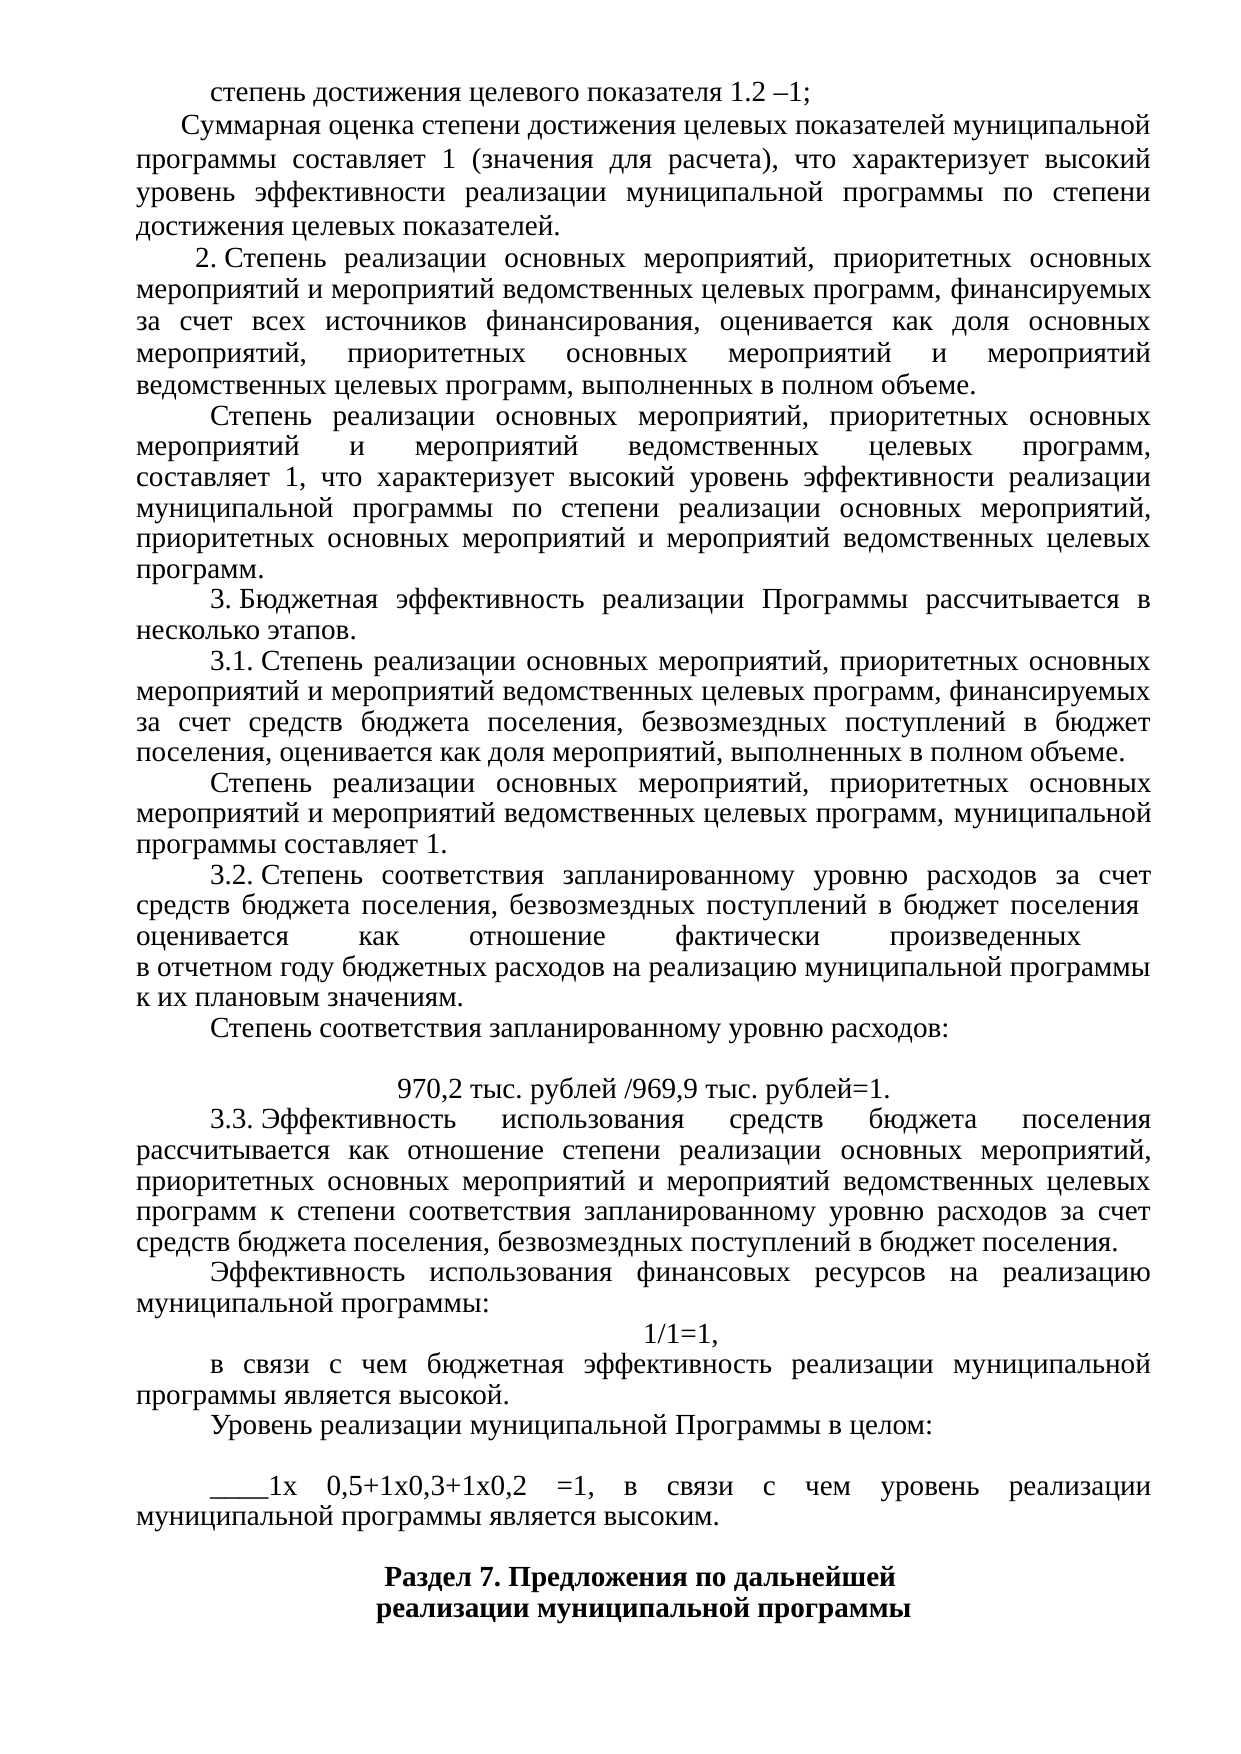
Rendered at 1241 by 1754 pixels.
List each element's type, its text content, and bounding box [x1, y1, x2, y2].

text Степень реализации основных мероприятий, приоритетных основных мероприятий и мероприятий ведомственных целевых программ, муниципальной программы составляет 1. [136, 768, 1152, 860]
text 3.1. Степень реализации основных мероприятий, приоритетных основных мероприятий и мероприятий ведомственных целевых программ, финансируемых за счет средств бюджета поселения, безвозмездных поступлений в бюджет поселения, оценивается как доля мероприятий, выполненных в полном объеме. [136, 646, 1152, 768]
text Уровень реализации муниципальной Программы в целом: [136, 1410, 1152, 1441]
text 3. Бюджетная эффективность реализации Программы рассчитывается в несколько этапов. [136, 584, 1152, 646]
text 1/1=1, [136, 1319, 1152, 1349]
text 3.3. Эффективность использования средств бюджета поселения рассчитывается как отношение степени реализации основных мероприятий, приоритетных основных мероприятий и мероприятий ведомственных целевых программ к степени соответствия запланированному уровню расходов за счет средств бюджета поселения, безвозмездных поступлений в бюджет поселения. [136, 1104, 1152, 1257]
text ____1х 0,5+1х0,3+1х0,2 =1, в связи с чем уровень реализации муниципальной программы является высоким. [136, 1471, 1152, 1532]
text Степень соответствия запланированному уровню расходов: [136, 1013, 1152, 1043]
text Суммарная оценка степени достижения целевых показателей муниципальной программы составляет 1 (значения для расчета), что характеризует высокий уровень эффективности реализации муниципальной программы по степени достижения целевых показателей. [136, 107, 1152, 242]
text Степень реализации основных мероприятий, приоритетных основных мероприятий и мероприятий ведомственных целевых программ, составляет 1, что характеризует высокий уровень эффективности реализации муниципальной программы по степени реализации основных мероприятий, приоритетных основных мероприятий и мероприятий ведомственных целевых программ. [136, 401, 1152, 584]
text 3.2. Степень соответствия запланированному уровню расходов за счет средств бюджета поселения, безвозмездных поступлений в бюджет поселения оценивается как отношение фактически произведенных в отчетном году бюджетных расходов на реализацию муниципальной программы к их плановым значениям. [136, 860, 1152, 1013]
text Эффективность использования финансовых ресурсов на реализацию муниципальной программы: [136, 1257, 1152, 1319]
text 2. Степень реализации основных мероприятий, приоритетных основных мероприятий и мероприятий ведомственных целевых программ, финансируемых за счет всех источников финансирования, оценивается как доля основных мероприятий, приоритетных основных мероприятий и мероприятий ведомственных целевых программ, выполненных в полном объеме. [136, 242, 1152, 401]
text степень достижения целевого показателя 1.2 –1; [136, 74, 1152, 107]
text в связи с чем бюджетная эффективность реализации муниципальной программы является высокой. [136, 1349, 1152, 1410]
text 970,2 тыс. рублей /969,9 тыс. рублей=1. [136, 1074, 1152, 1104]
text Раздел 7. Предложения по дальнейшей реализации муниципальной программы [136, 1562, 1152, 1623]
